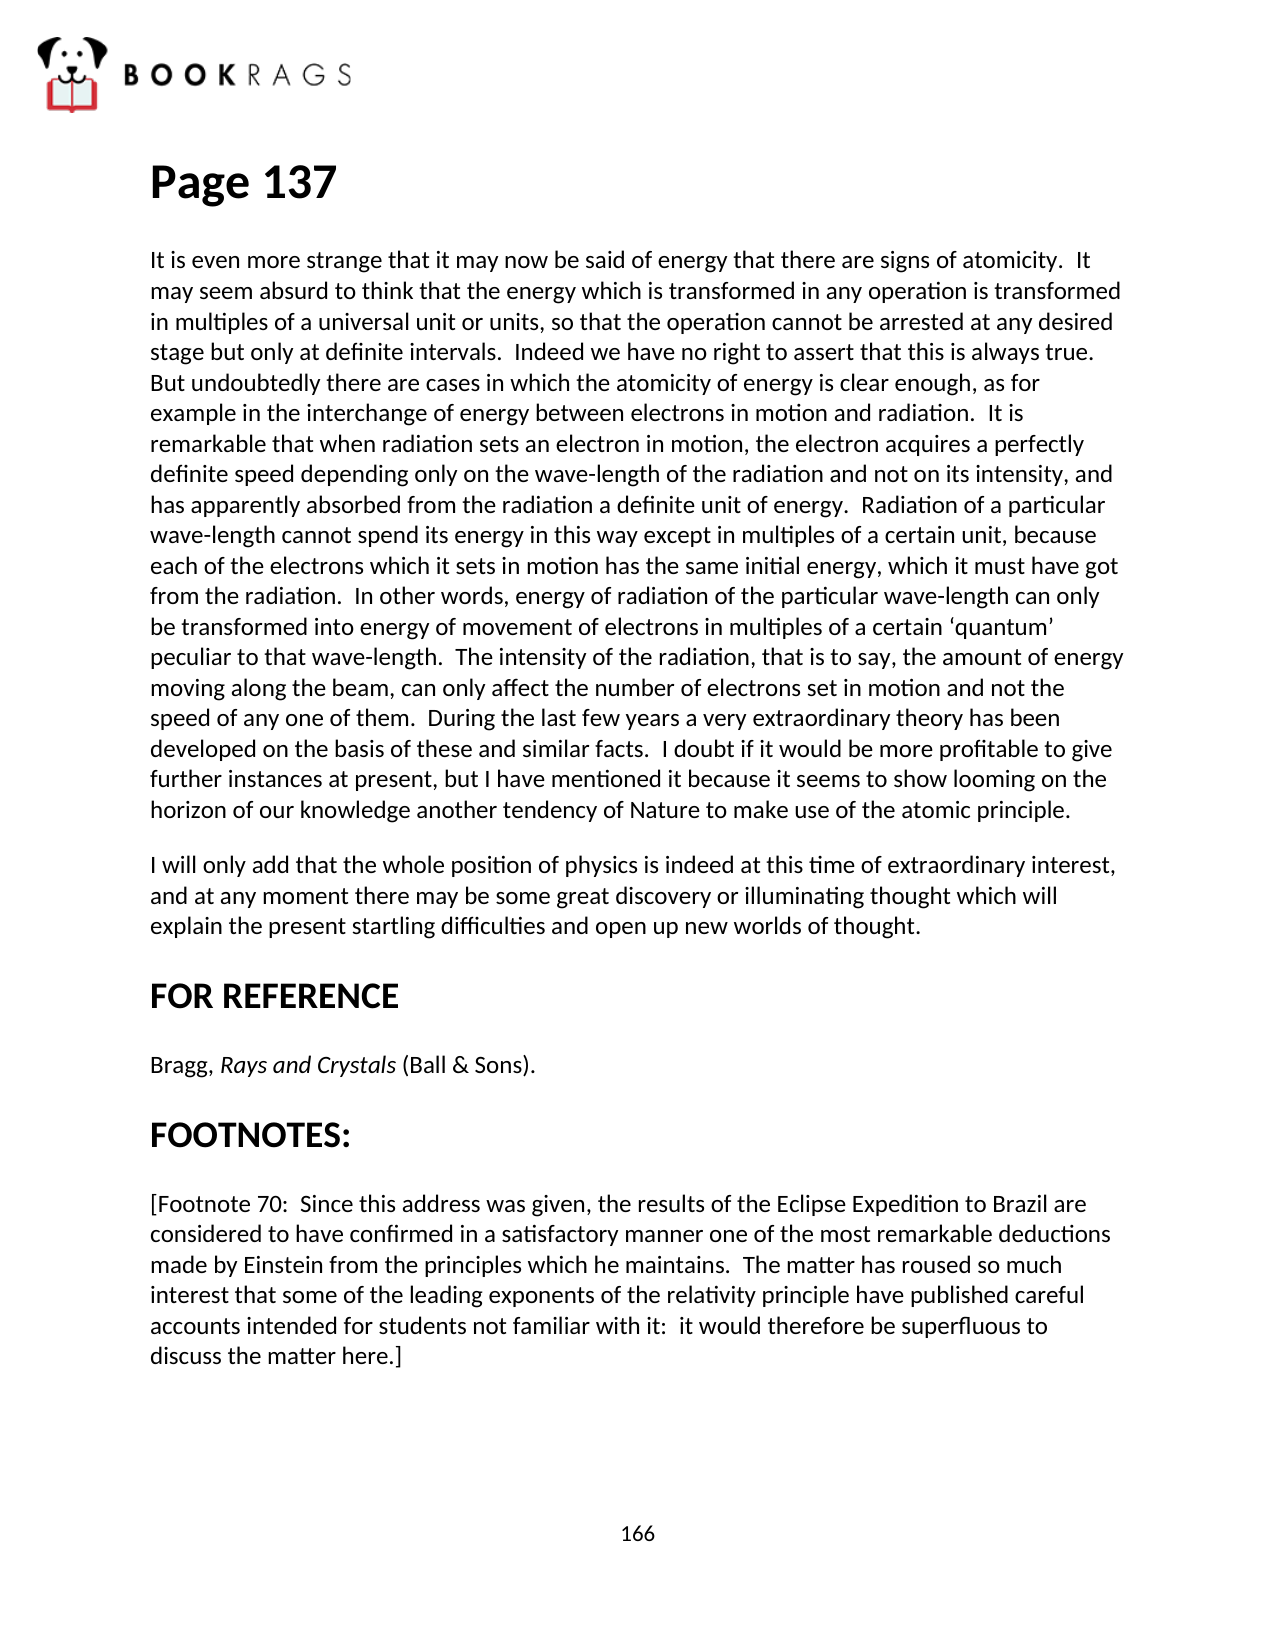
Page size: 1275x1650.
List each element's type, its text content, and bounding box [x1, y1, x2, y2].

text I will only add that the whole position of physics is indeed at this time of extraordinary interest, and at any moment there may be some great discovery or illuminating thought which will explain the present startling difficulties and open up new worlds of thought. [150, 849, 1125, 941]
text It is even more strange that it may now be said of energy that there are signs of atomicity. It may seem absurd to think that the energy which is transformed in any operation is transformed in multiples of a universal unit or units, so that the operation cannot be arrested at any desired stage but only at definite intervals. Indeed we have no right to assert that this is always true. But undoubtedly there are cases in which the atomicity of energy is clear enough, as for example in the interchange of energy between electrons in motion and radiation. It is remarkable that when radiation sets an electron in motion, the electron acquires a perfectly definite speed depending only on the wave-length of the radiation and not on its intensity, and has apparently absorbed from the radiation a definite unit of energy. Radiation of a particular wave-length cannot spend its energy in this way except in multiples of a certain unit, because each of the electrons which it sets in motion has the same initial energy, which it must have got from the radiation. In other words, energy of radiation of the particular wave-length can only be transformed into energy of movement of electrons in multiples of a certain ‘quantum’ peculiar to that wave-length. The intensity of the radiation, that is to say, the amount of energy moving along the beam, can only affect the number of electrons set in motion and not the speed of any one of them. During the last few years a very extraordinary theory has been developed on the basis of these and similar facts. I doubt if it would be more profitable to give further instances at present, but I have mentioned it because it seems to show looming on the horizon of our knowledge another tendency of Nature to make use of the atomic principle. [150, 244, 1125, 824]
text FOR REFERENCE [150, 972, 1125, 1018]
text [Footnote 70: Since this address was given, the results of the Eclipse Expedition to Brazil are considered to have confirmed in a satisfactory manner one of the most remarkable deductions made by Einstein from the principles which he maintains. The matter has roused so much interest that some of the leading exponents of the relativity principle have published careful accounts intended for students not familiar with it: it would therefore be superfluous to discuss the matter here.] [150, 1188, 1125, 1371]
picture [37, 37, 351, 113]
text Page 137 [150, 150, 1125, 211]
text FOOTNOTES: [150, 1111, 1125, 1157]
text Bragg, Rays and Crystals (Ball & Sons). [150, 1049, 1125, 1080]
